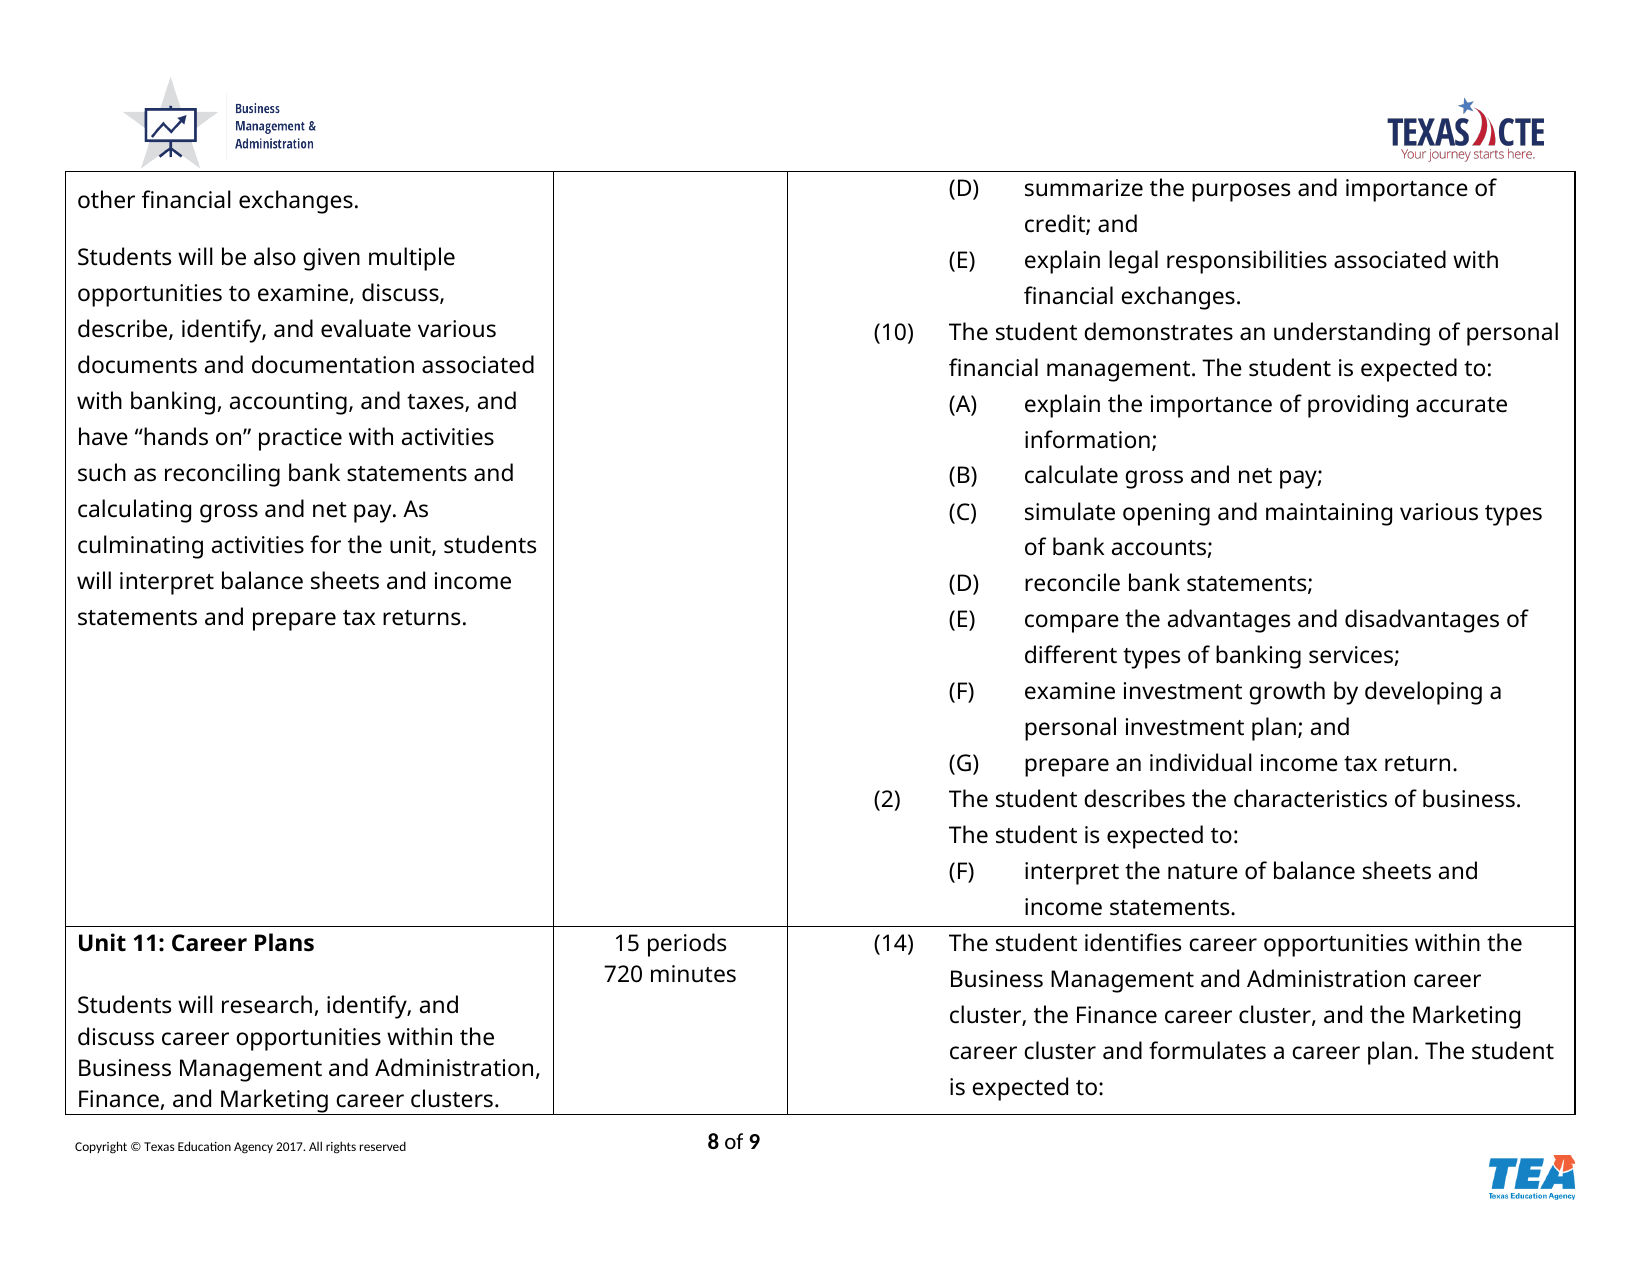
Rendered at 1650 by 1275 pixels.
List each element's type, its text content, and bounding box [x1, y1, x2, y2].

picture [1488, 1155, 1575, 1200]
table_cell [554, 927, 787, 1114]
table_cell [66, 172, 553, 926]
table_cell [66, 927, 553, 1114]
picture [1371, 88, 1561, 171]
picture [121, 75, 321, 171]
table_cell [554, 172, 787, 926]
